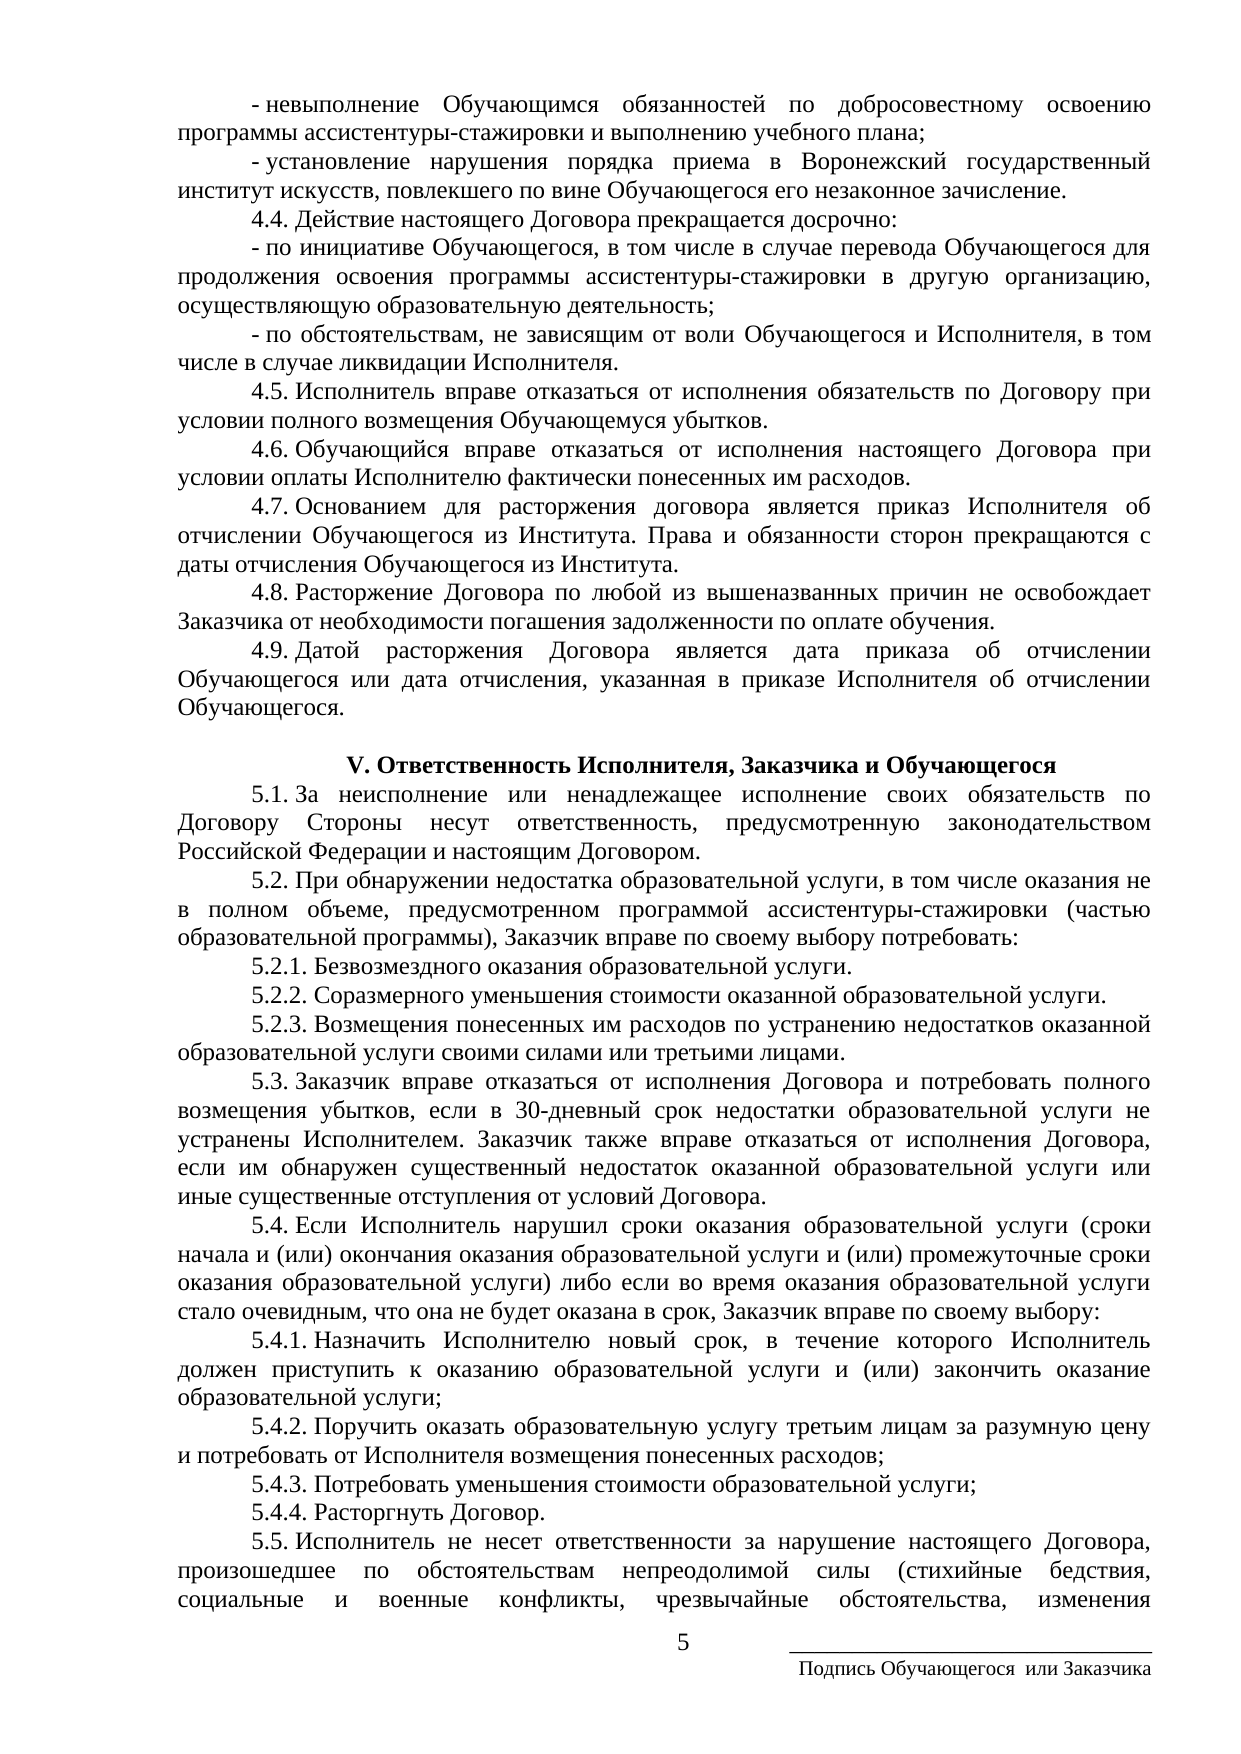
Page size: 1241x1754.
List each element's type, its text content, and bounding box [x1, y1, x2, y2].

text 5.2. При обнаружении недостатка образовательной услуги, в том числе оказания не в полном объеме, предусмотренном программой ассистентуры-стажировки (частью образовательной программы), Заказчик вправе по своему выбору потребовать: [177, 865, 1152, 951]
text - по обстоятельствам, не зависящим от воли Обучающегося и Исполнителя, в том числе в случае ликвидации Исполнителя. [177, 319, 1152, 376]
text - невыполнение Обучающимся обязанностей по добросовестному освоению программы ассистентуры-стажировки и выполнению учебного плана; [177, 89, 1152, 146]
text - установление нарушения порядка приема в Воронежский государственный институт искусств, повлекшего по вине Обучающегося его незаконное зачисление. [177, 146, 1152, 204]
text 4.5. Исполнитель вправе отказаться от исполнения обязательств по Договору при условии полного возмещения Обучающемуся убытков. [177, 376, 1152, 434]
text 5.2.3. Возмещения понесенных им расходов по устранению недостатков оказанной образовательной услуги своими силами или третьими лицами. [177, 1009, 1152, 1066]
text 5.1. За неисполнение или ненадлежащее исполнение своих обязательств по Договору Стороны несут ответственность, предусмотренную законодательством Российской Федерации и настоящим Договором. [177, 779, 1152, 865]
text 4.6. Обучающийся вправе отказаться от исполнения настоящего Договора при условии оплаты Исполнителю фактически понесенных им расходов. [177, 434, 1152, 491]
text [177, 1526, 1152, 1612]
text 4.7. Основанием для расторжения договора является приказ Исполнителя об отчислении Обучающегося из Института. Права и обязанности сторон прекращаются с даты отчисления Обучающегося из Института. [177, 491, 1152, 577]
text 4.8. Расторжение Договора по любой из вышеназванных причин не освобождает Заказчика от необходимости погашения задолженности по оплате обучения. [177, 577, 1152, 635]
text 5.4.2. Поручить оказать образовательную услугу третьим лицам за разумную цену и потребовать от Исполнителя возмещения понесенных расходов; [177, 1411, 1152, 1469]
text 4.4. Действие настоящего Договора прекращается досрочно: [177, 204, 1152, 232]
text 5.2.1. Безвозмездного оказания образовательной услуги. [177, 951, 1152, 980]
text - по инициативе Обучающегося, в том числе в случае перевода Обучающегося для продолжения освоения программы ассистентуры-стажировки в другую организацию, осуществляющую образовательную деятельность; [177, 232, 1152, 319]
text 4.9. Датой расторжения Договора является дата приказа об отчислении Обучающегося или дата отчисления, указанная в приказе Исполнителя об отчислении Обучающегося. [177, 635, 1152, 721]
text 5.4.4. Расторгнуть Договор. [177, 1497, 1152, 1526]
text 5.2.2. Соразмерного уменьшения стоимости оказанной образовательной услуги. [177, 980, 1152, 1009]
text 5.4. Если Исполнитель нарушил сроки оказания образовательной услуги (сроки начала и (или) окончания оказания образовательной услуги и (или) промежуточные сроки оказания образовательной услуги) либо если во время оказания образовательной услуги стало очевидным, что она не будет оказана в срок, Заказчик вправе по своему выбору: [177, 1210, 1152, 1325]
text 5.4.1. Назначить Исполнителю новый срок, в течение которого Исполнитель должен приступить к оказанию образовательной услуги и (или) закончить оказание образовательной услуги; [177, 1325, 1152, 1411]
text V. Ответственность Исполнителя, Заказчика и Обучающегося [177, 750, 1152, 779]
text 5.3. Заказчик вправе отказаться от исполнения Договора и потребовать полного возмещения убытков, если в 30-дневный срок недостатки образовательной услуги не устранены Исполнителем. Заказчик также вправе отказаться от исполнения Договора, если им обнаружен существенный недостаток оказанной образовательной услуги или иные существенные отступления от условий Договора. [177, 1066, 1152, 1210]
text 5.4.3. Потребовать уменьшения стоимости образовательной услуги; [177, 1469, 1152, 1497]
